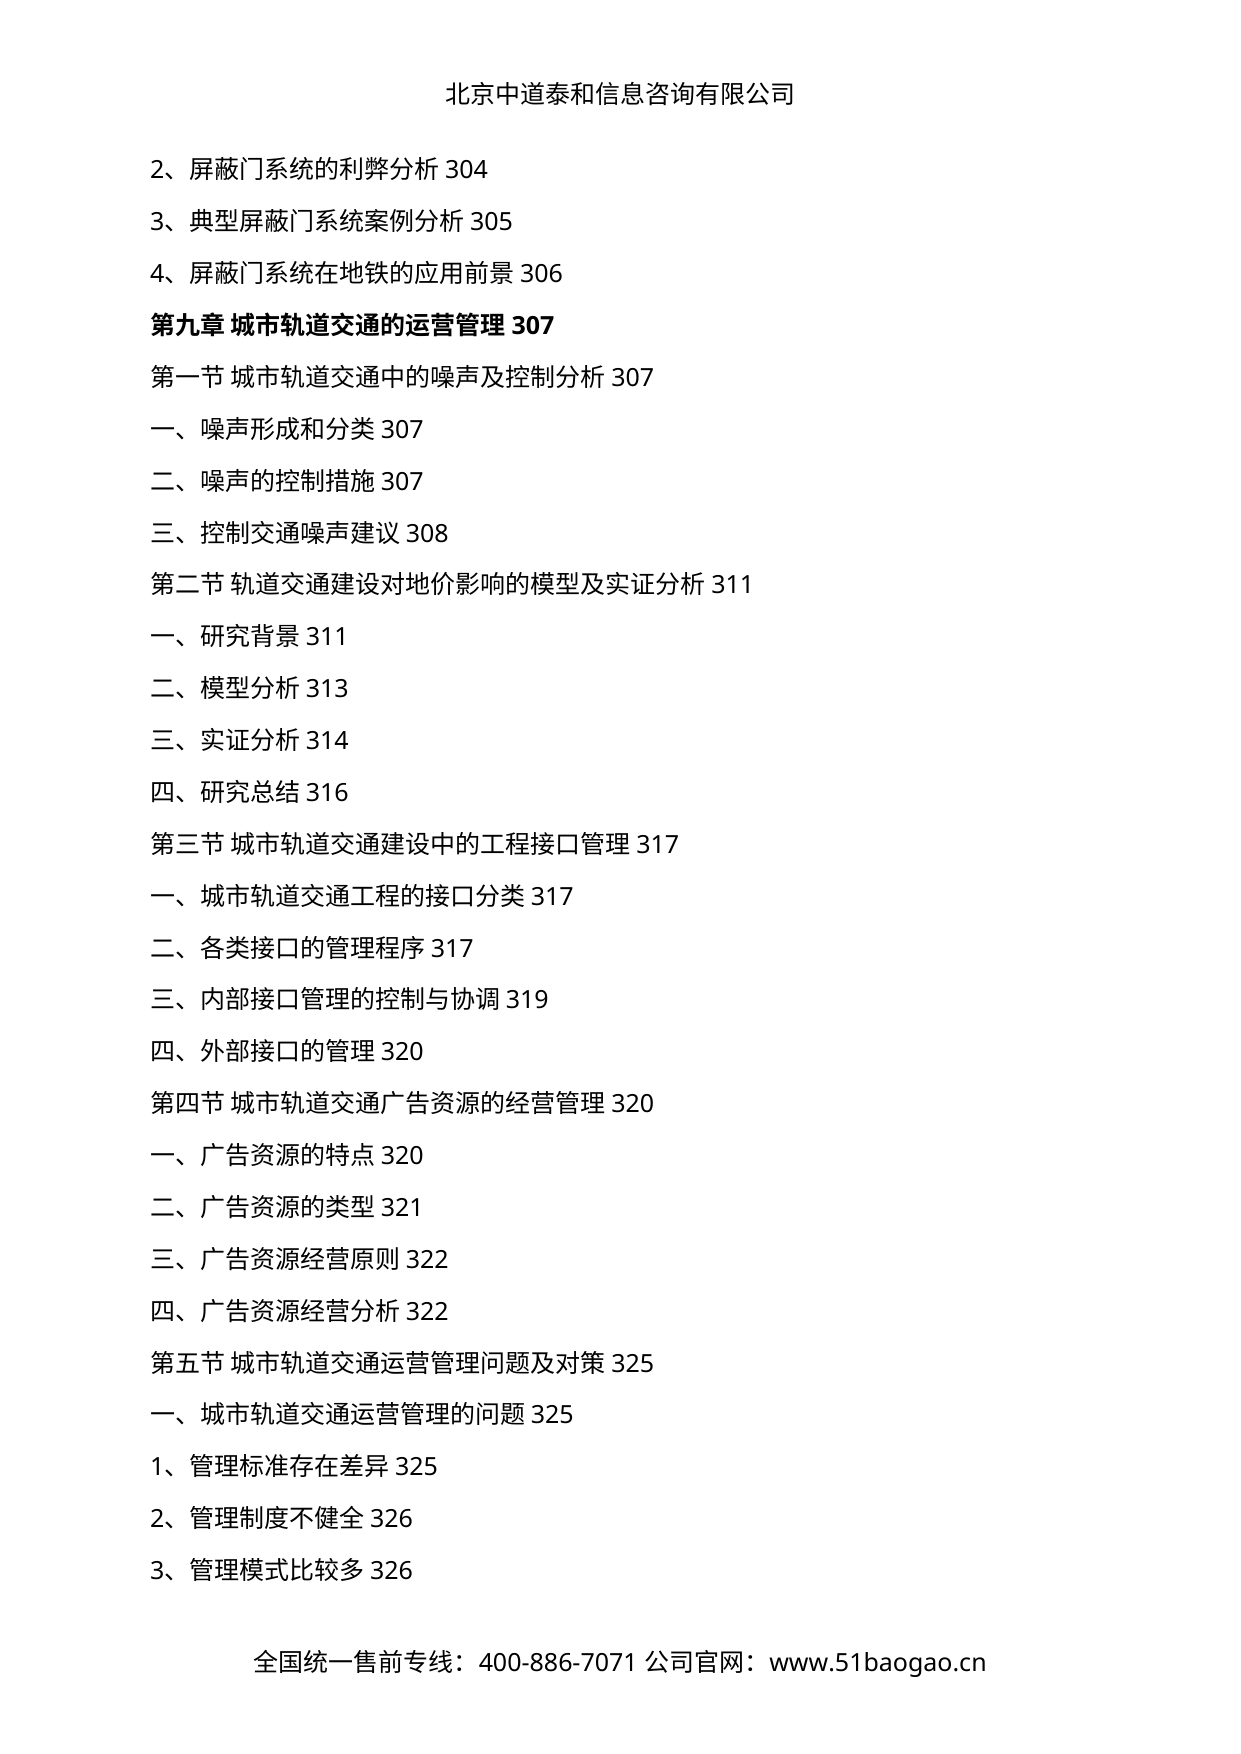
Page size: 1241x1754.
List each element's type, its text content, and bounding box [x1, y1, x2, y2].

text 一、研究背景 311 [150, 617, 1090, 653]
text 一、广告资源的特点 320 [150, 1136, 1090, 1172]
text 第九章 城市轨道交通的运营管理 307 [150, 306, 1090, 342]
text 二、广告资源的类型 321 [150, 1187, 1090, 1224]
text 3、典型屏蔽门系统案例分析 305 [150, 202, 1090, 238]
text 一、城市轨道交通运营管理的问题 325 [150, 1395, 1090, 1431]
text 第四节 城市轨道交通广告资源的经营管理 320 [150, 1084, 1090, 1120]
text 3、管理模式比较多 326 [150, 1551, 1090, 1587]
text 2、屏蔽门系统的利弊分析 304 [150, 150, 1090, 186]
text 四、研究总结 316 [150, 772, 1090, 809]
text 二、各类接口的管理程序 317 [150, 928, 1090, 964]
text 第三节 城市轨道交通建设中的工程接口管理 317 [150, 824, 1090, 861]
text 1、管理标准存在差异 325 [150, 1447, 1090, 1483]
text 四、广告资源经营分析 322 [150, 1291, 1090, 1327]
text 一、噪声形成和分类 307 [150, 409, 1090, 446]
text 2、管理制度不健全 326 [150, 1499, 1090, 1535]
text 第一节 城市轨道交通中的噪声及控制分析 307 [150, 357, 1090, 394]
text 三、广告资源经营原则 322 [150, 1239, 1090, 1276]
text 二、噪声的控制措施 307 [150, 461, 1090, 497]
text 4、屏蔽门系统在地铁的应用前景 306 [150, 254, 1090, 290]
text 第五节 城市轨道交通运营管理问题及对策 325 [150, 1343, 1090, 1379]
text 三、实证分析 314 [150, 721, 1090, 757]
text 第二节 轨道交通建设对地价影响的模型及实证分析 311 [150, 565, 1090, 601]
text 三、控制交通噪声建议 308 [150, 513, 1090, 549]
text 二、模型分析 313 [150, 669, 1090, 705]
text 三、内部接口管理的控制与协调 319 [150, 980, 1090, 1016]
text 一、城市轨道交通工程的接口分类 317 [150, 876, 1090, 912]
text 四、外部接口的管理 320 [150, 1032, 1090, 1068]
